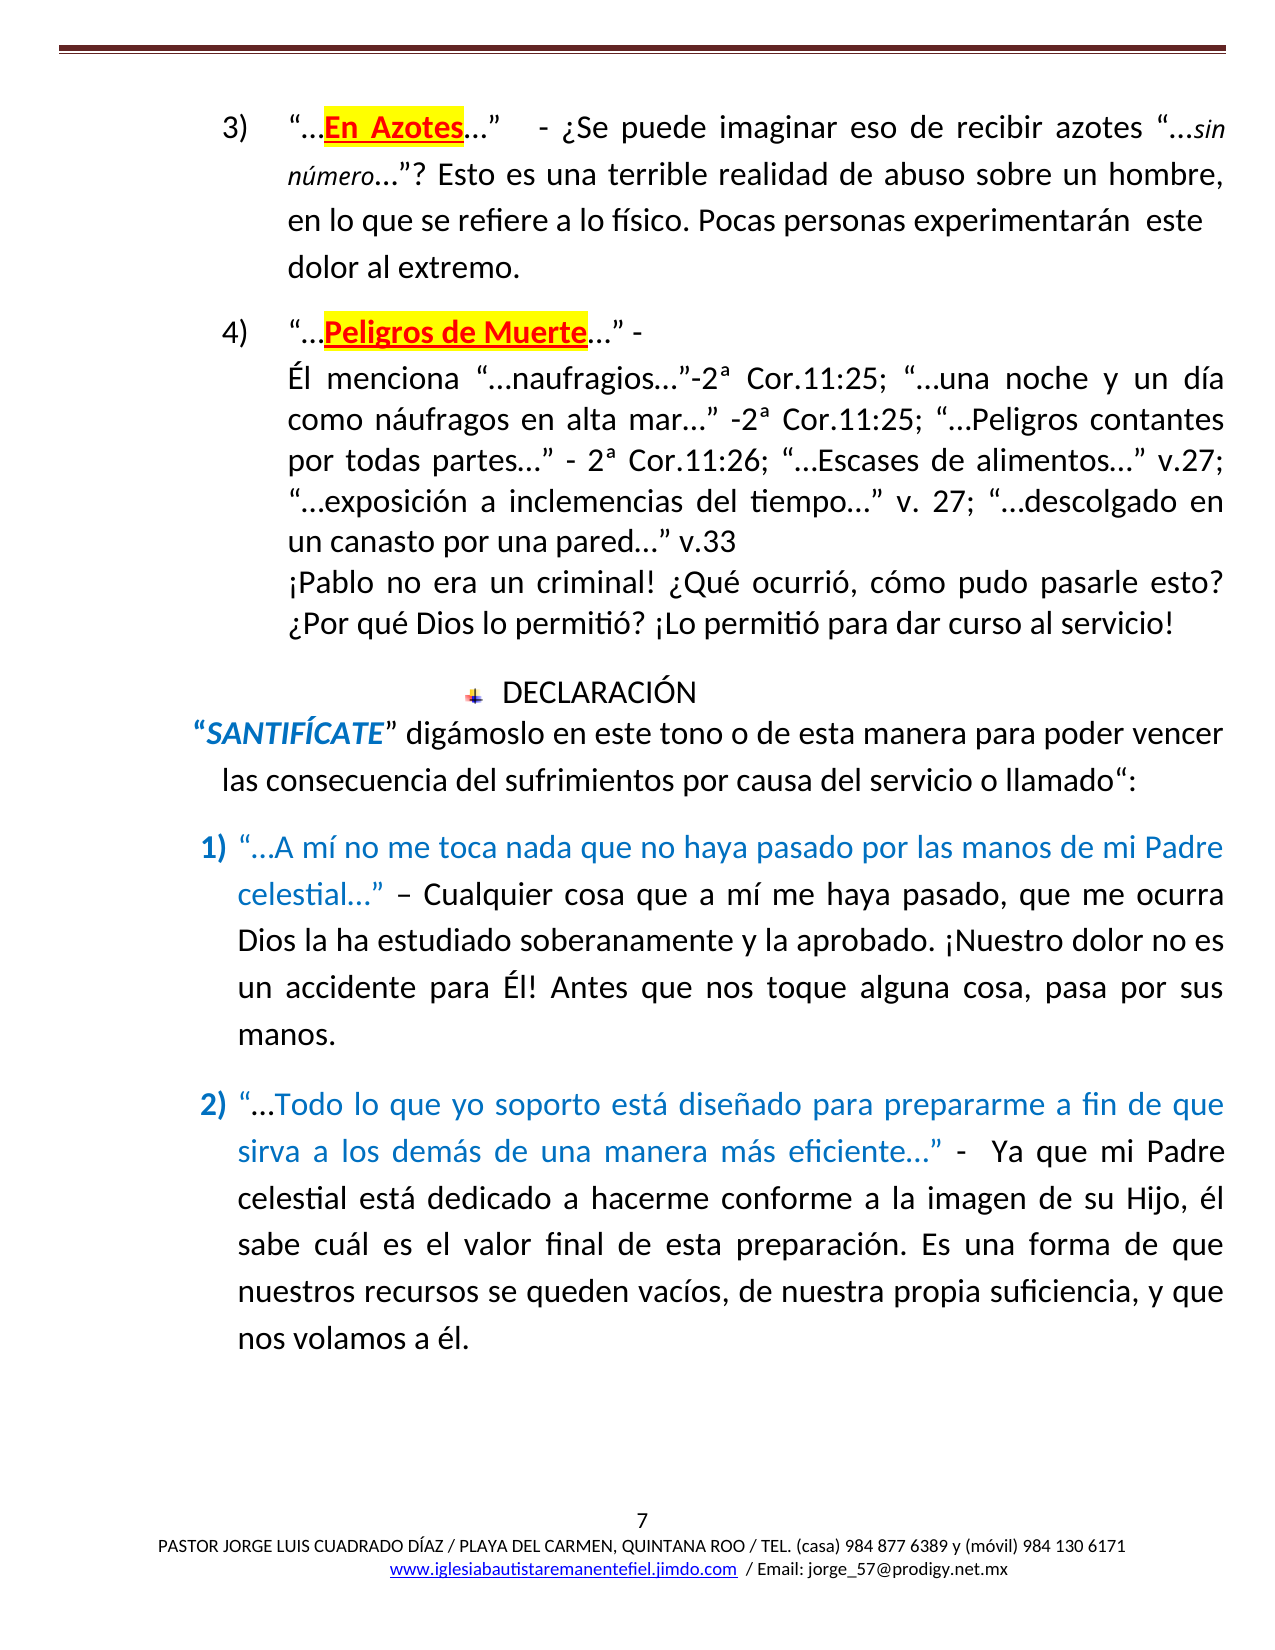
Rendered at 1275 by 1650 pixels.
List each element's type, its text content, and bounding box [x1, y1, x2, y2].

list “…Todo lo que yo soporto está diseñado para prepararme a fin de que sirva a los demás de una manera más eficiente…” - Ya que mi Padre celestial está dedicado a hacerme conforme a la imagen de su Hijo, él sabe cuál es el valor final de esta preparación. Es una forma de que nuestros recursos se queden vacíos, de nuestra propia suficiencia, y que nos volamos a él. [200, 1083, 1226, 1358]
list “…En Azotes…” - ¿Se puede imaginar eso de recibir azotes “…sin número…”? Esto es una terrible realidad de abuso sobre un hombre, en lo que se refiere a lo físico. Pocas personas experimentarán este [222, 106, 1226, 240]
list DECLARACIÓN [464, 671, 1226, 712]
list dolor al extremo. [287, 246, 1226, 287]
list Él menciona “…naufragios…”-2ª Cor.11:25; “…una noche y un día como náufragos en alta mar…” -2ª Cor.11:25; “…Peligros contantes por todas partes…” - 2ª Cor.11:26; “…Escases de alimentos…” v.27; “…exposición a inclemencias del tiempo…” v. 27; “…descolgado en un canasto por una pared…” v.33 [287, 357, 1226, 561]
list “…Peligros de Muerte…” - [222, 311, 324, 351]
list “SANTIFÍCATE” digámoslo en este tono o de esta manera para poder vencer las consecuencia del sufrimientos por causa del servicio o llamado“: [192, 712, 1226, 799]
list “…Peligros de Muerte…” - [588, 311, 1226, 351]
list “…A mí no me toca nada que no haya pasado por las manos de mi Padre celestial…” – Cualquier cosa que a mí me haya pasado, que me ocurra Dios la ha estudiado soberanamente y la aprobado. ¡Nuestro dolor no es un accidente para Él! Antes que nos toque alguna cosa, pasa por sus manos. [200, 826, 1226, 1054]
picture [465, 687, 483, 704]
list ¡Pablo no era un criminal! ¿Qué ocurrió, cómo pudo pasarle esto? ¿Por qué Dios lo permitió? ¡Lo permitió para dar curso al servicio! [287, 561, 1226, 642]
